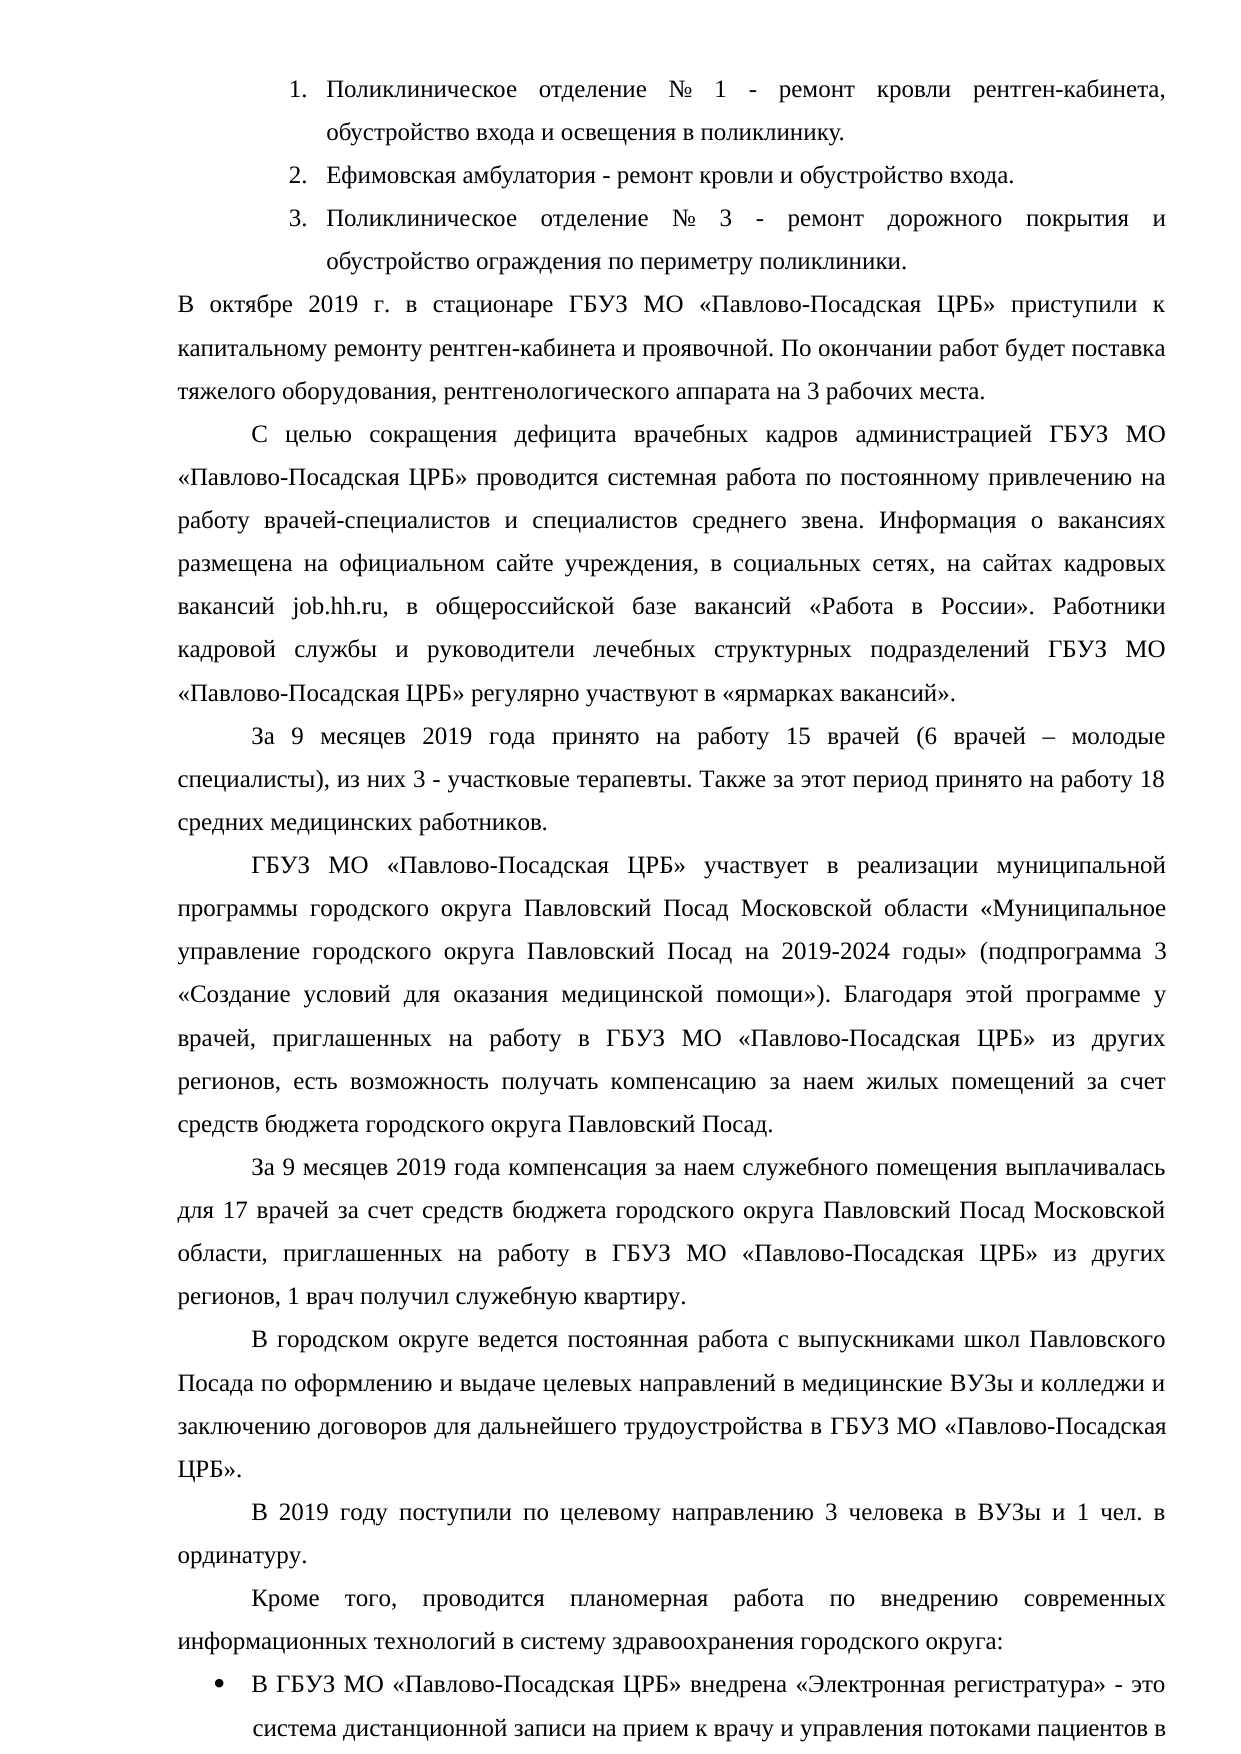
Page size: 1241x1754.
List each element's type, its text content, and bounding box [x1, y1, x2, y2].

text С целью сокращения дефицита врачебных кадров администрацией ГБУЗ МО «Павлово-Посадская ЦРБ» проводится системная работа по постоянному привлечению на работу врачей-специалистов и специалистов среднего звена. Информация о вакансиях размещена на официальном сайте учреждения, в социальных сетях, на сайтах кадровых вакансий job.hh.ru, в общероссийской базе вакансий «Работа в России». Работники кадровой службы и руководители лечебных структурных подразделений ГБУЗ МО «Павлово-Посадская ЦРБ» регулярно участвуют в «ярмарках вакансий». [177, 419, 1167, 706]
text В 2019 году поступили по целевому направлению 3 человека в ВУЗы и 1 чел. в ординатуру. [177, 1497, 1167, 1569]
text В городском округе ведется постоянная работа с выпускниками школ Павловского Посада по оформлению и выдаче целевых направлений в медицинские ВУЗы и колледжи и заключению договоров для дальнейшего трудоустройства в ГБУЗ МО «Павлово-Посадская ЦРБ». [177, 1324, 1167, 1483]
list Ефимовская амбулатория - ремонт кровли и обустройство входа. [288, 160, 1167, 189]
list Поликлиническое отделение № 1 - ремонт кровли рентген-кабинета, обустройство входа и освещения в поликлинику. [288, 74, 1167, 146]
text За 9 месяцев 2019 года компенсация за наем служебного помещения выплачивалась для 17 врачей за счет средств бюджета городского округа Павловский Посад Московской области, приглашенных на работу в ГБУЗ МО «Павлово-Посадская ЦРБ» из других регионов, 1 врач получил служебную квартиру. [177, 1152, 1167, 1310]
text За 9 месяцев 2019 года принято на работу 15 врачей (6 врачей – молодые специалисты), из них 3 - участковые терапевты. Также за этот период принято на работу 18 средних медицинских работников. [177, 721, 1167, 836]
text Кроме того, проводится планомерная работа по внедрению современных информационных технологий в систему здравоохранения городского округа: [177, 1583, 1167, 1655]
text ГБУЗ МО «Павлово-Посадская ЦРБ» участвует в реализации муниципальной программы городского округа Павловский Посад Московской области «Муниципальное управление городского округа Павловский Посад на 2019-2024 годы» (подпрограмма 3 «Создание условий для оказания медицинской помощи»). Благодаря этой программе у врачей, приглашенных на работу в ГБУЗ МО «Павлово-Посадская ЦРБ» из других регионов, есть возможность получать компенсацию за наем жилых помещений за счет средств бюджета городского округа Павловский Посад. [177, 850, 1167, 1138]
text В октябре 2019 г. в стационаре ГБУЗ МО «Павлово-Посадская ЦРБ» приступили к капитальному ремонту рентген-кабинета и проявочной. По окончании работ будет поставка тяжелого оборудования, рентгенологического аппарата на 3 рабочих места. [177, 289, 1167, 404]
list Поликлиническое отделение № 3 - ремонт дорожного покрытия и обустройство ограждения по периметру поликлиники. [288, 203, 1167, 275]
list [215, 1669, 1167, 1741]
